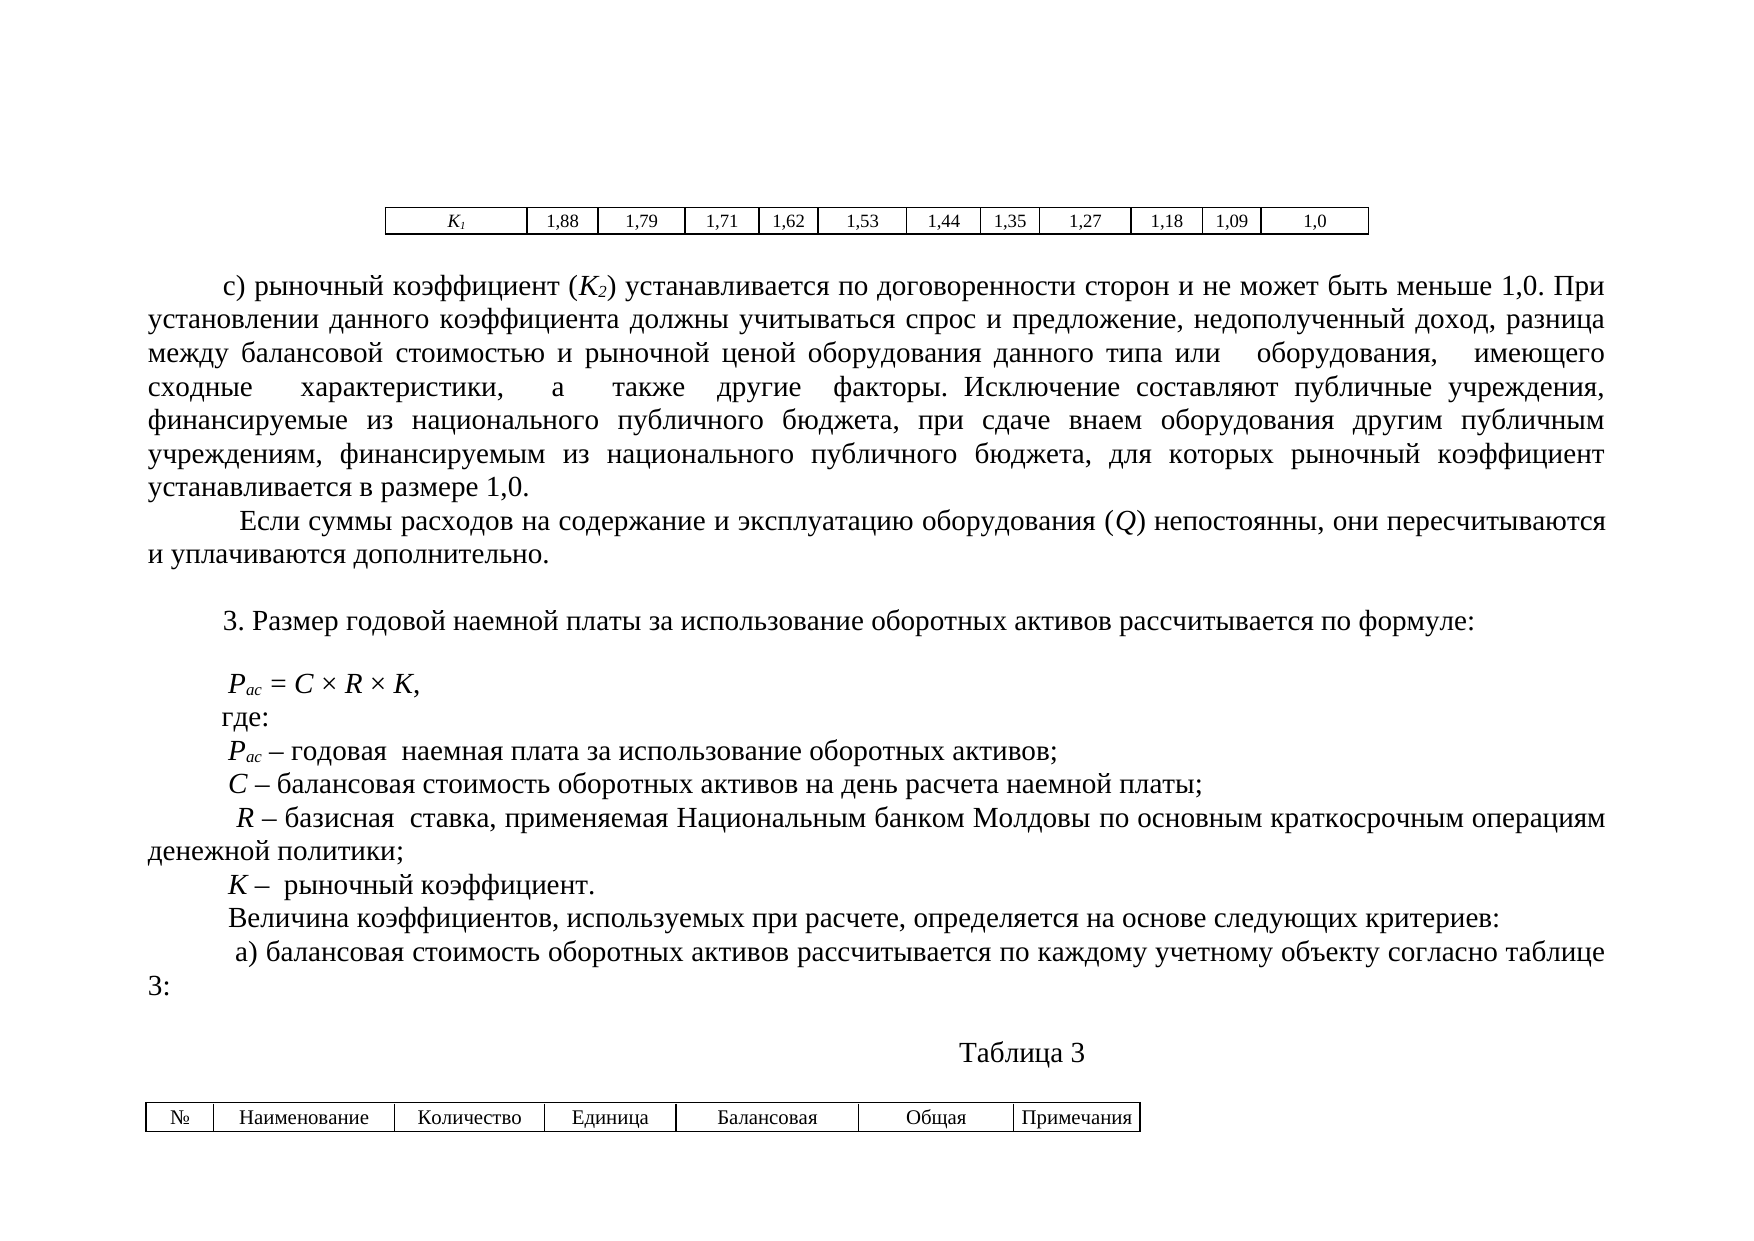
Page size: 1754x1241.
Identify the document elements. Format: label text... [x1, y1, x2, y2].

table_cell 1,88 [528, 208, 597, 233]
text С – балансовая стоимость оборотных активов на день расчета наемной платы; [148, 766, 1606, 800]
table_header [214, 1103, 394, 1131]
text где: [148, 699, 1606, 733]
table_cell К1 [386, 208, 526, 233]
text Таблица 3 [959, 1035, 1606, 1068]
table_cell 1,44 [907, 208, 980, 233]
text 3. Размер годовой наемной платы за использование оборотных активов рассчитывается по формуле: [148, 603, 1606, 637]
text Рас = C × R × K, [148, 666, 1606, 699]
table_header № п/п [147, 1103, 213, 1131]
table_cell 1,0 [1262, 208, 1368, 233]
table_cell 1,27 [1040, 208, 1130, 233]
table_cell 1,62 [760, 208, 817, 233]
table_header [859, 1103, 1013, 1131]
text Если суммы расходов на содержание и эксплуатацию оборудования (Q) непостоянны, они пересчитываются и уплачиваются дополнительно. [148, 503, 1606, 570]
table_cell 1,71 [686, 208, 758, 233]
text с) рыночный коэффициент (K2) устанавливается по договоренности сторон и не может быть меньше 1,0. При установлении данного коэффициента должны учитываться спрос и предложение, недополученный доход, разница между балансовой стоимостью и рыночной ценой оборудования данного типа или оборудования, имеющего сходные характеристики, а также другие факторы. Исключение составляют публичные учреждения, финансируемые из национального публичного бюджета, при сдаче внаем оборудования другим публичным учреждениям, финансируемым из национального публичного бюджета, для которых рыночный коэффициент устанавливается в размере 1,0. [148, 268, 1606, 503]
table_header Примечания [1014, 1103, 1139, 1131]
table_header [677, 1103, 858, 1131]
table_cell 1,79 [599, 208, 684, 233]
table_cell 1,35 [981, 208, 1039, 233]
table_header Количество [395, 1103, 544, 1131]
table_cell 1,53 [819, 208, 906, 233]
table_header Единица измерения [545, 1103, 676, 1131]
text a) балансовая стоимость оборотных активов рассчитывается по каждому учетному объекту согласно таблице 3: [148, 934, 1606, 1001]
table_cell 1,09 [1203, 208, 1260, 233]
text К – рыночный коэффициент. [148, 867, 1606, 901]
table_cell 1,18 [1132, 208, 1202, 233]
text Pас – годовая наемная плата за использование оборотных активов; [148, 733, 1606, 766]
text Величина коэффициентов, используемых при расчете, определяется на основе следующих критериев: [148, 901, 1606, 934]
text R – базисная ставка, применяемая Национальным банком Молдовы по основным краткосрочным операциям денежной политики; [148, 800, 1606, 867]
